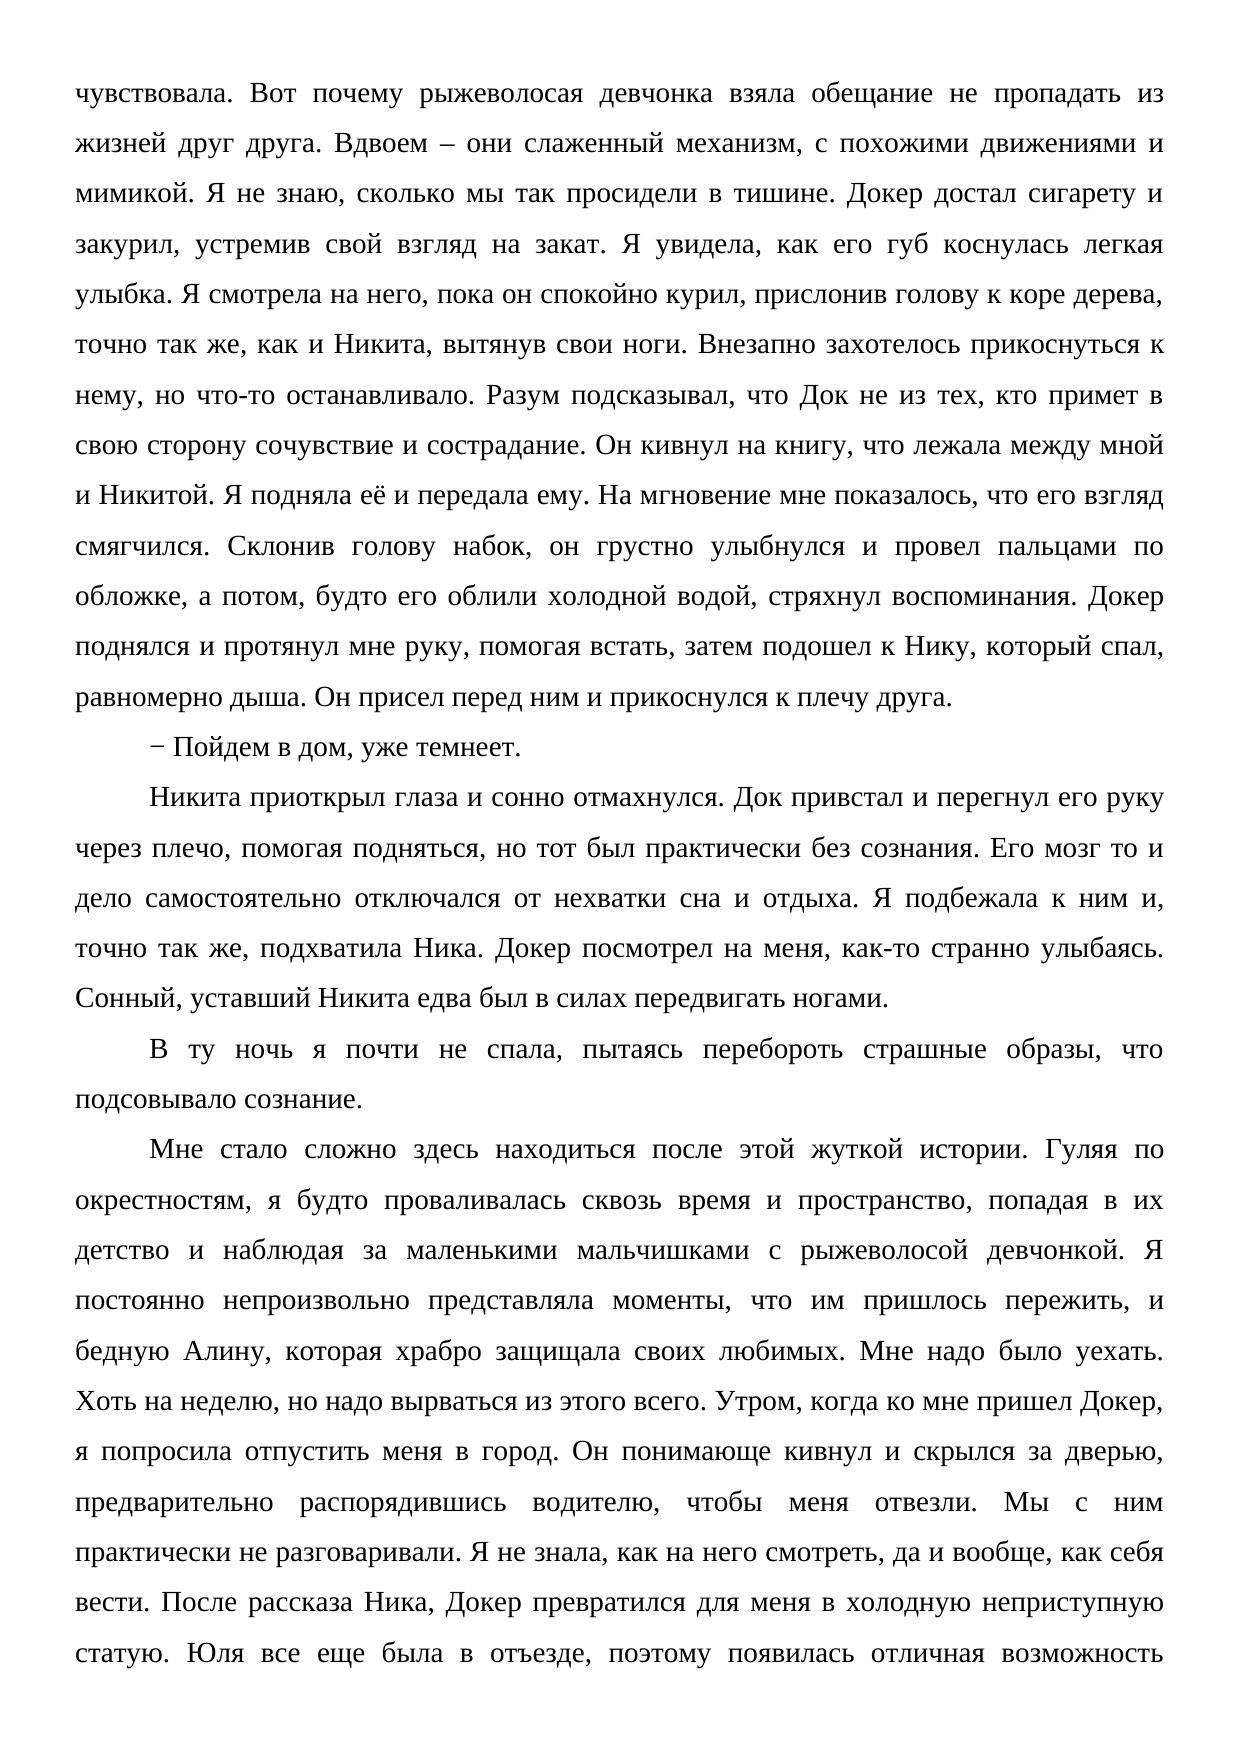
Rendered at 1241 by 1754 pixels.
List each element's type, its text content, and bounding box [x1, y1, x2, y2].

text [75, 1132, 1165, 1668]
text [75, 75, 1165, 712]
text − Пойдем в дом, уже темнеет. [75, 729, 1165, 763]
text Никита приоткрыл глаза и сонно отмахнулся. Док привстал и перегнул его руку через плечо, помогая подняться, но тот был практически без сознания. Его мозг то и дело самостоятельно отключался от нехватки сна и отдыха. Я подбежала к ним и, точно так же, подхватила Ника. Докер посмотрел на меня, как-то странно улыбаясь. Сонный, уставший Никита едва был в силах передвигать ногами. [75, 779, 1165, 1014]
text В ту ночь я почти не спала, пытаясь перебороть страшные образы, что подсовывало сознание. [75, 1031, 1165, 1115]
